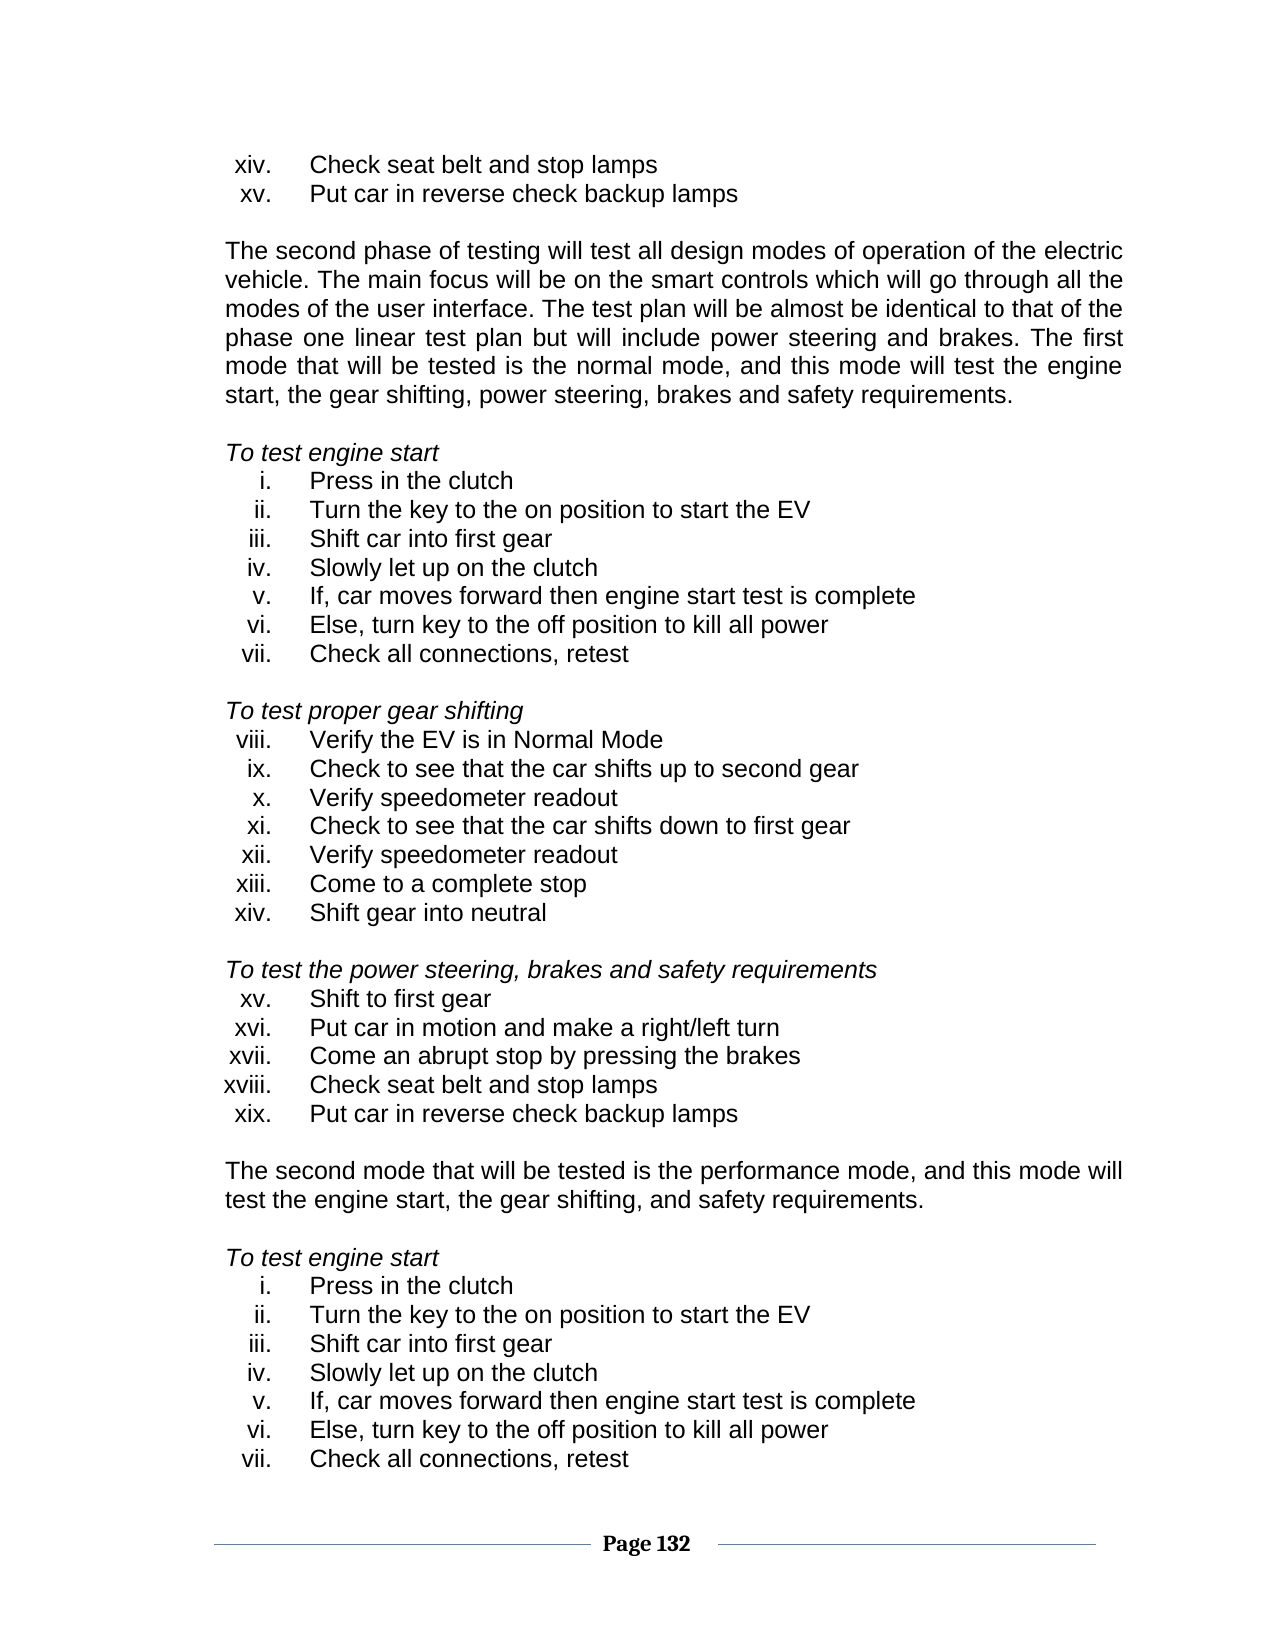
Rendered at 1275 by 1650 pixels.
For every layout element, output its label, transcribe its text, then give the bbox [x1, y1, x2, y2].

list Verify speedometer readout [272, 840, 1125, 869]
text To test the power steering, brakes and safety requirements [225, 955, 1125, 984]
list Slowly let up on the clutch [272, 1357, 1125, 1386]
list Else, turn key to the off position to kill all power [272, 1415, 1125, 1444]
list Verify speedometer readout [272, 782, 1125, 811]
text The second phase of testing will test all design modes of operation of the electric vehicle. The main focus will be on the smart controls which will go through all the modes of the user interface. The test plan will be almost be identical to that of the phase one linear test plan but will include power steering and brakes. The first mode that will be tested is the normal mode, and this mode will test the engine start, the gear shifting, power steering, brakes and safety requirements. [225, 236, 1125, 409]
text The second mode that will be tested is the performance mode, and this mode will test the engine start, the gear shifting, and safety requirements. [225, 1156, 1125, 1214]
list Else, turn key to the off position to kill all power [272, 610, 1125, 639]
text To test engine start [225, 437, 1125, 466]
list Put car in reverse check backup lamps [272, 1099, 1125, 1127]
list Slowly let up on the clutch [272, 552, 1125, 581]
list Come an abrupt stop by pressing the brakes [272, 1041, 1125, 1070]
list Come to a complete stop [272, 869, 1125, 897]
list Check to see that the car shifts down to first gear [272, 811, 1125, 840]
list Check seat belt and stop lamps [272, 150, 1125, 179]
list Check all connections, retest [272, 1444, 1125, 1472]
list If, car moves forward then engine start test is complete [272, 581, 1125, 610]
list Turn the key to the on position to start the EV [272, 1300, 1125, 1329]
list Press in the clutch [272, 1271, 1125, 1300]
list Turn the key to the on position to start the EV [272, 495, 1125, 524]
list Shift gear into neutral [272, 897, 1125, 926]
list Put car in motion and make a right/left turn [272, 1012, 1125, 1041]
list Check all connections, retest [272, 639, 1125, 667]
list Put car in reverse check backup lamps [272, 179, 1125, 207]
text To test proper gear shifting [225, 696, 1125, 725]
list Check seat belt and stop lamps [272, 1070, 1125, 1099]
text To test engine start [225, 1214, 1125, 1271]
list Press in the clutch [272, 466, 1125, 495]
list Verify the EV is in Normal Mode [272, 725, 1125, 754]
list Shift to first gear [272, 984, 1125, 1012]
list If, car moves forward then engine start test is complete [272, 1386, 1125, 1415]
list Shift car into first gear [272, 1329, 1125, 1357]
list Check to see that the car shifts up to second gear [272, 754, 1125, 782]
list Shift car into first gear [272, 524, 1125, 552]
